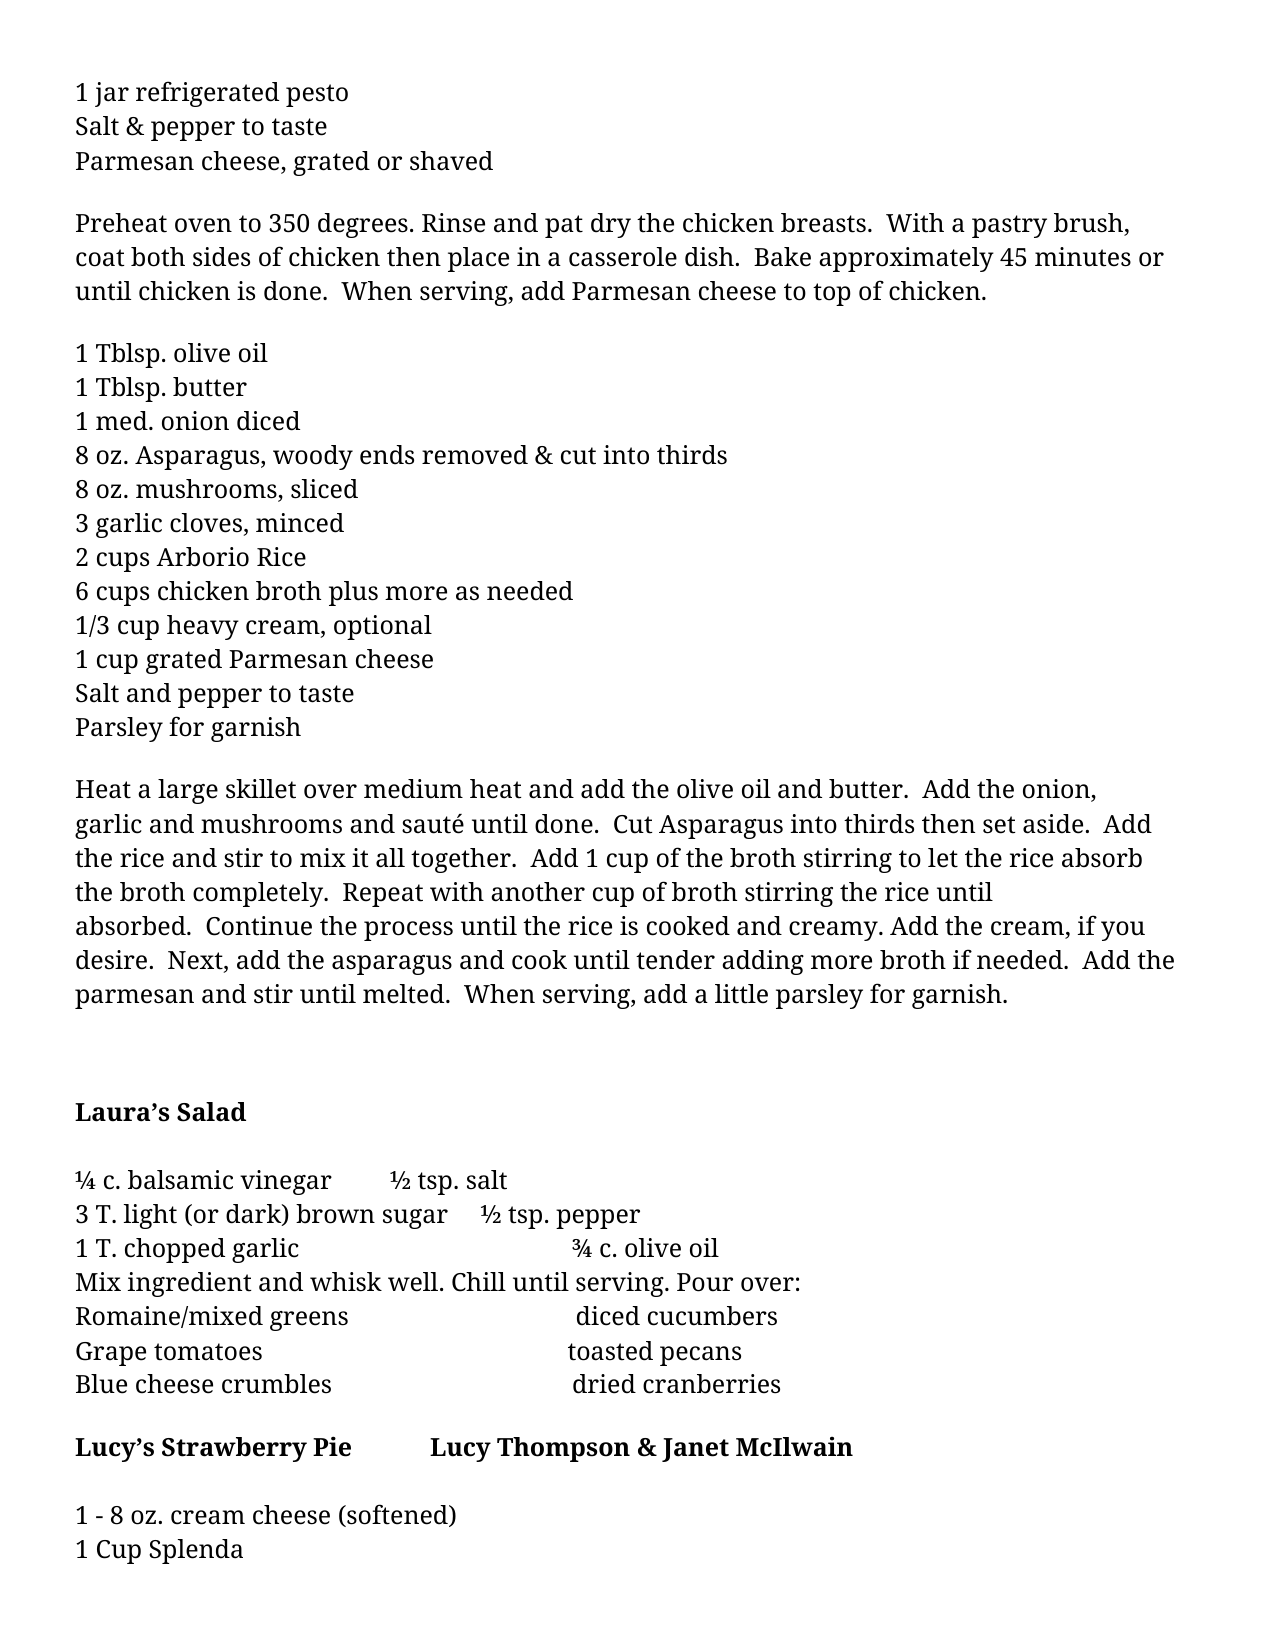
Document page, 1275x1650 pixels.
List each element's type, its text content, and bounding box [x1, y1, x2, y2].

text coat both sides of chicken then place in a casserole dish. Bake approximately 45 minutes or [75, 239, 1200, 273]
text 1/3 cup heavy cream, optional [75, 608, 1200, 642]
text Salt and pepper to taste [75, 676, 1200, 710]
text 1 T. chopped garlic ¾ c. olive oil [75, 1231, 1200, 1265]
text Lucy’s Strawberry Pie Lucy Thompson & Janet McIlwain [75, 1429, 1200, 1463]
text Grape tomatoes toasted pecans [75, 1333, 1200, 1367]
text 1 cup grated Parmesan cheese [75, 642, 1200, 676]
text ¼ c. balsamic vinegar ½ tsp. salt [75, 1163, 1200, 1197]
text Mix ingredient and whisk well. Chill until serving. Pour over: [75, 1265, 1200, 1299]
text Romaine/mixed greens diced cucumbers [75, 1299, 1200, 1333]
text desire. Next, add the asparagus and cook until tender adding more broth if needed. Add the [75, 942, 1200, 977]
text 1 med. onion diced [75, 403, 1200, 438]
text the broth completely. Repeat with another cup of broth stirring the rice until [75, 874, 1200, 908]
text Laura’s Salad [75, 1095, 1200, 1129]
text Heat a large skillet over medium heat and add the olive oil and butter. Add the onion, [75, 772, 1200, 806]
text Preheat oven to 350 degrees. Rinse and pat dry the chicken breasts. With a pastry brush, [75, 205, 1200, 239]
text 1 jar refrigerated pesto [75, 75, 1200, 109]
text 8 oz. mushrooms, sliced [75, 472, 1200, 506]
text until chicken is done. When serving, add Parmesan cheese to top of chicken. [75, 273, 1200, 307]
text the rice and stir to mix it all together. Add 1 cup of the broth stirring to let the rice absorb [75, 840, 1200, 874]
text Blue cheese crumbles dried cranberries [75, 1367, 1200, 1401]
text 1 Tblsp. olive oil [75, 335, 1200, 369]
text parmesan and stir until melted. When serving, add a little parsley for garnish. [75, 977, 1200, 1011]
text 1 Tblsp. butter [75, 369, 1200, 403]
text 3 garlic cloves, minced [75, 506, 1200, 540]
text 6 cups chicken broth plus more as needed [75, 574, 1200, 608]
text 2 cups Arborio Rice [75, 540, 1200, 574]
text 1 Cup Splenda [75, 1531, 1200, 1566]
text 8 oz. Asparagus, woody ends removed & cut into thirds [75, 438, 1200, 472]
text Parsley for garnish [75, 710, 1200, 744]
text Parmesan cheese, grated or shaved [75, 143, 1200, 177]
text garlic and mushrooms and sauté until done. Cut Asparagus into thirds then set aside. Add [75, 806, 1200, 840]
text 3 T. light (or dark) brown sugar ½ tsp. pepper [75, 1197, 1200, 1231]
text 1 - 8 oz. cream cheese (softened) [75, 1497, 1200, 1531]
text Salt & pepper to taste [75, 109, 1200, 143]
text absorbed. Continue the process until the rice is cooked and creamy. Add the cream, if you [75, 908, 1200, 942]
